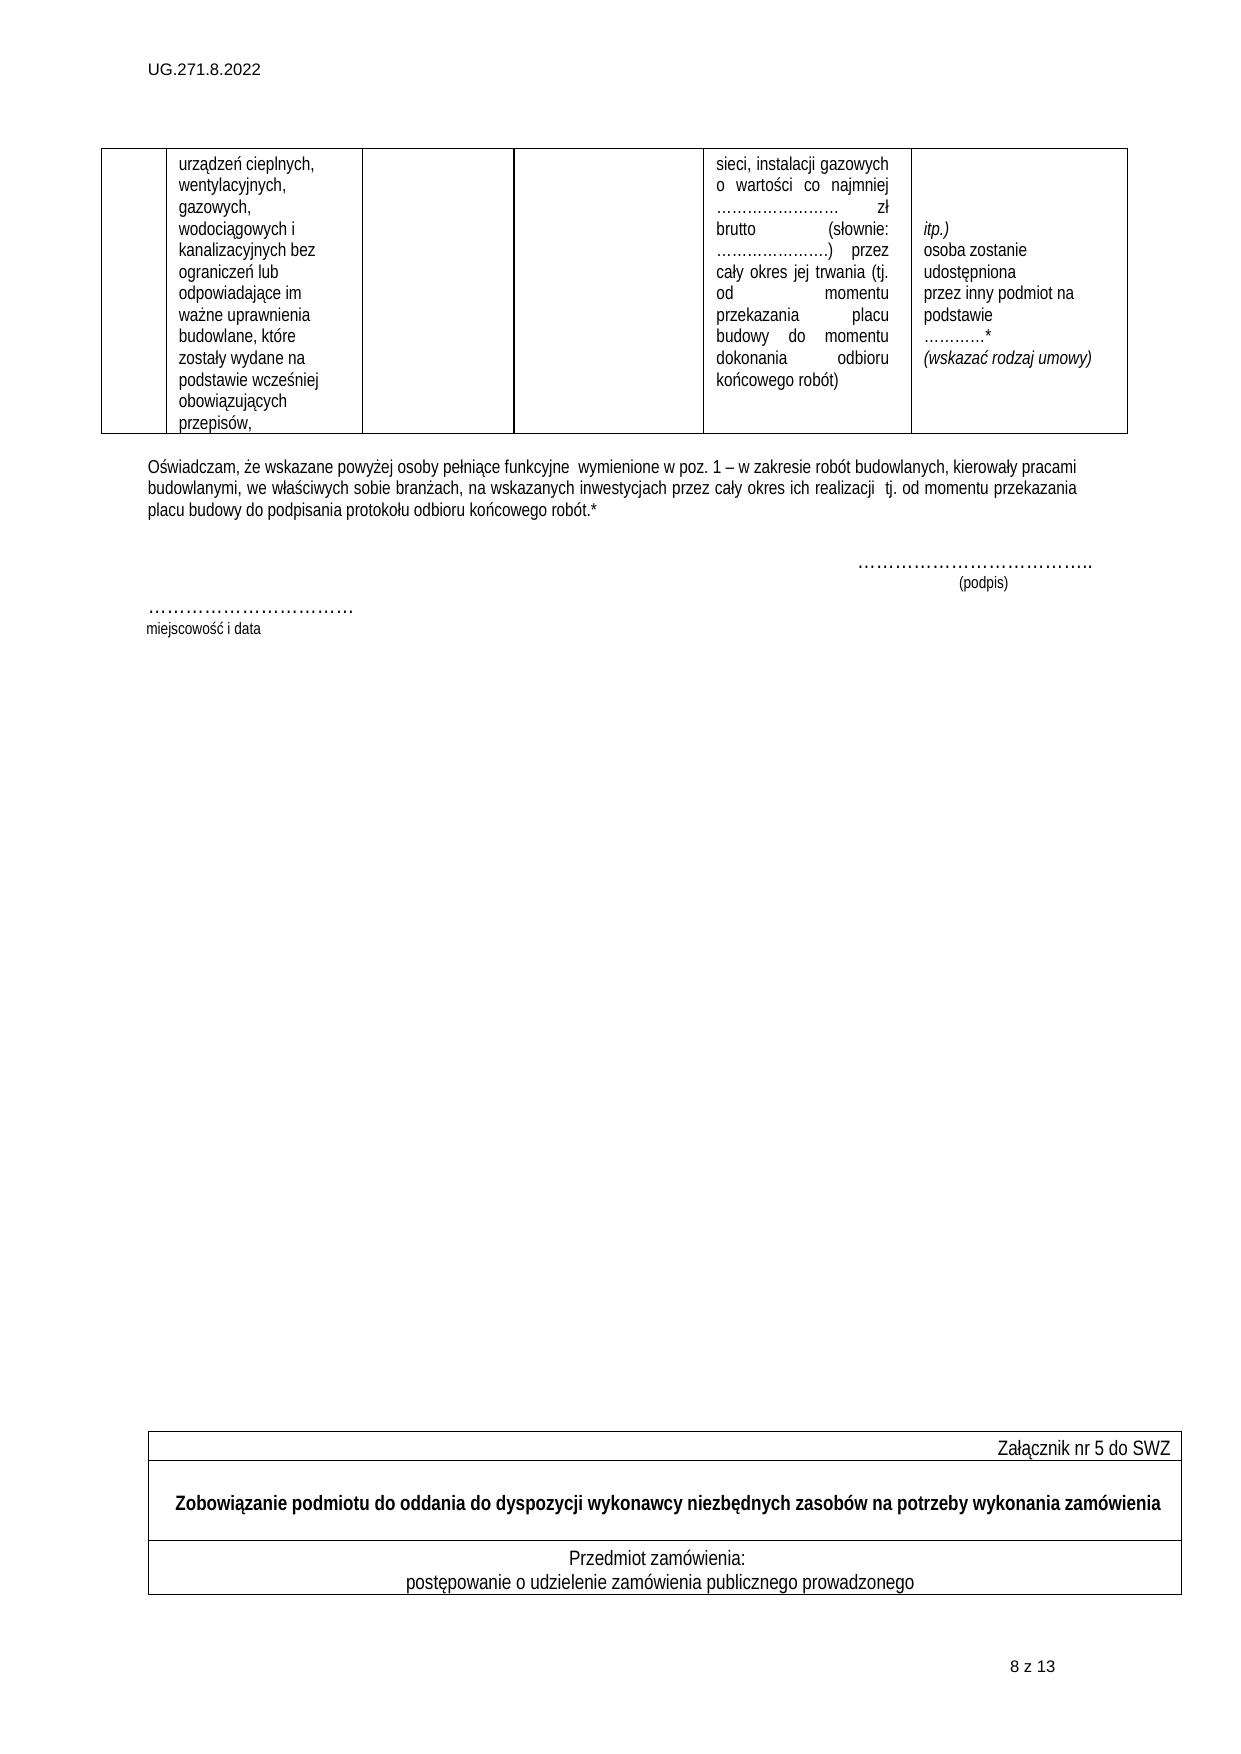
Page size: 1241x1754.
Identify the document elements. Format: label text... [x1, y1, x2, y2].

table_header Załącznik nr 5 do SWZ [149, 1432, 1181, 1460]
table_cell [912, 149, 1127, 433]
table_cell [102, 149, 166, 433]
text ……………………………….. [146, 547, 1092, 573]
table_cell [704, 149, 911, 433]
text miejscowość i data [146, 619, 1092, 638]
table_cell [167, 149, 362, 433]
text (podpis) [148, 573, 1092, 592]
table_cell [149, 1541, 1181, 1593]
text Oświadczam, że wskazane powyżej osoby pełniące funkcyjne wymienione w poz. 1 – w zakresie robót budowlanych, kierowały pracami budowlanymi, we właściwych sobie branżach, na wskazanych inwestycjach przez cały okres ich realizacji tj. od momentu przekazania placu budowy do podpisania protokołu odbioru końcowego robót.* [148, 456, 1079, 520]
table_cell [363, 149, 513, 433]
text …………………………… [148, 592, 1092, 619]
table_cell Zobowiązanie podmiotu do oddania do dyspozycji wykonawcy niezbędnych zasobów na potrzeby wykonania zamówienia [149, 1461, 1181, 1540]
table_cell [515, 149, 703, 433]
